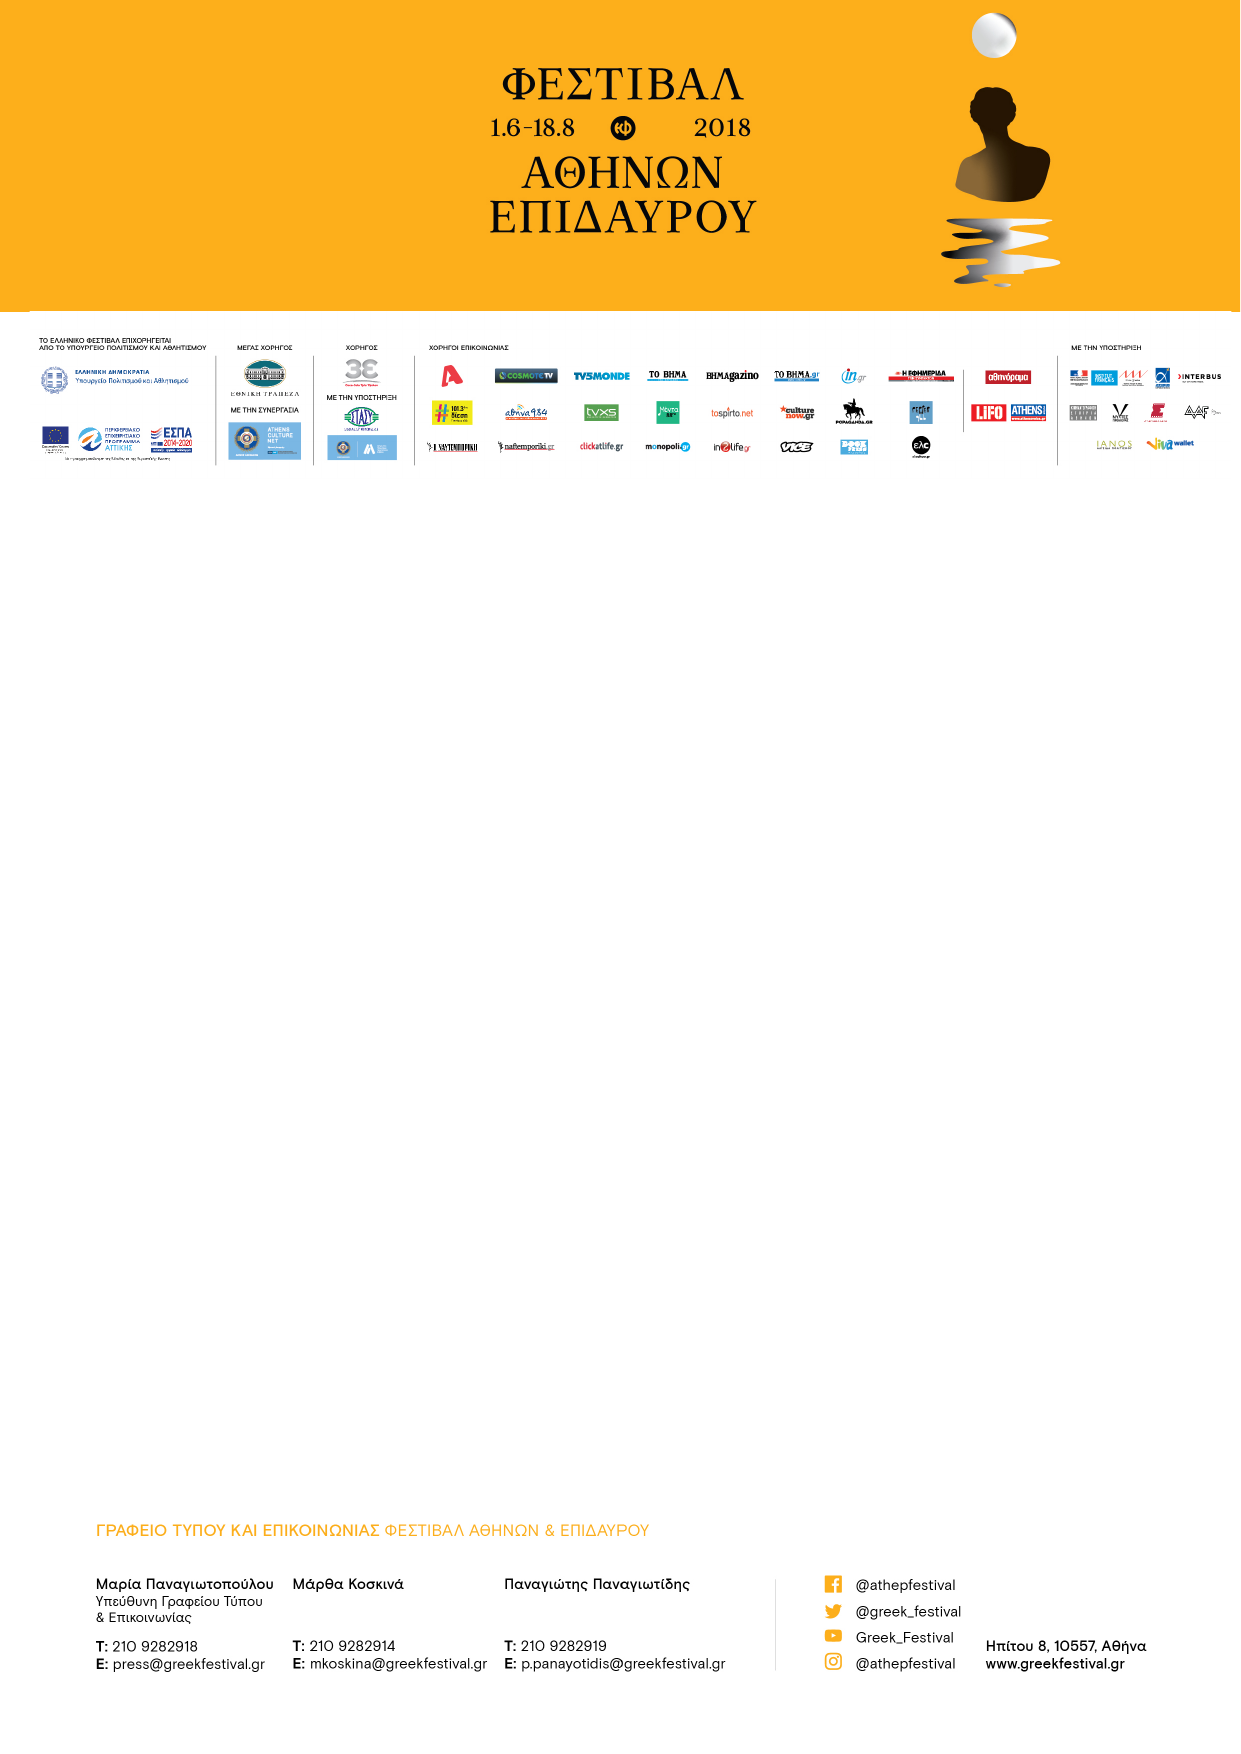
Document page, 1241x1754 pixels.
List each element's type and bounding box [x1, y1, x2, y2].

picture [0, 1443, 1241, 1754]
picture [0, 0, 1241, 479]
